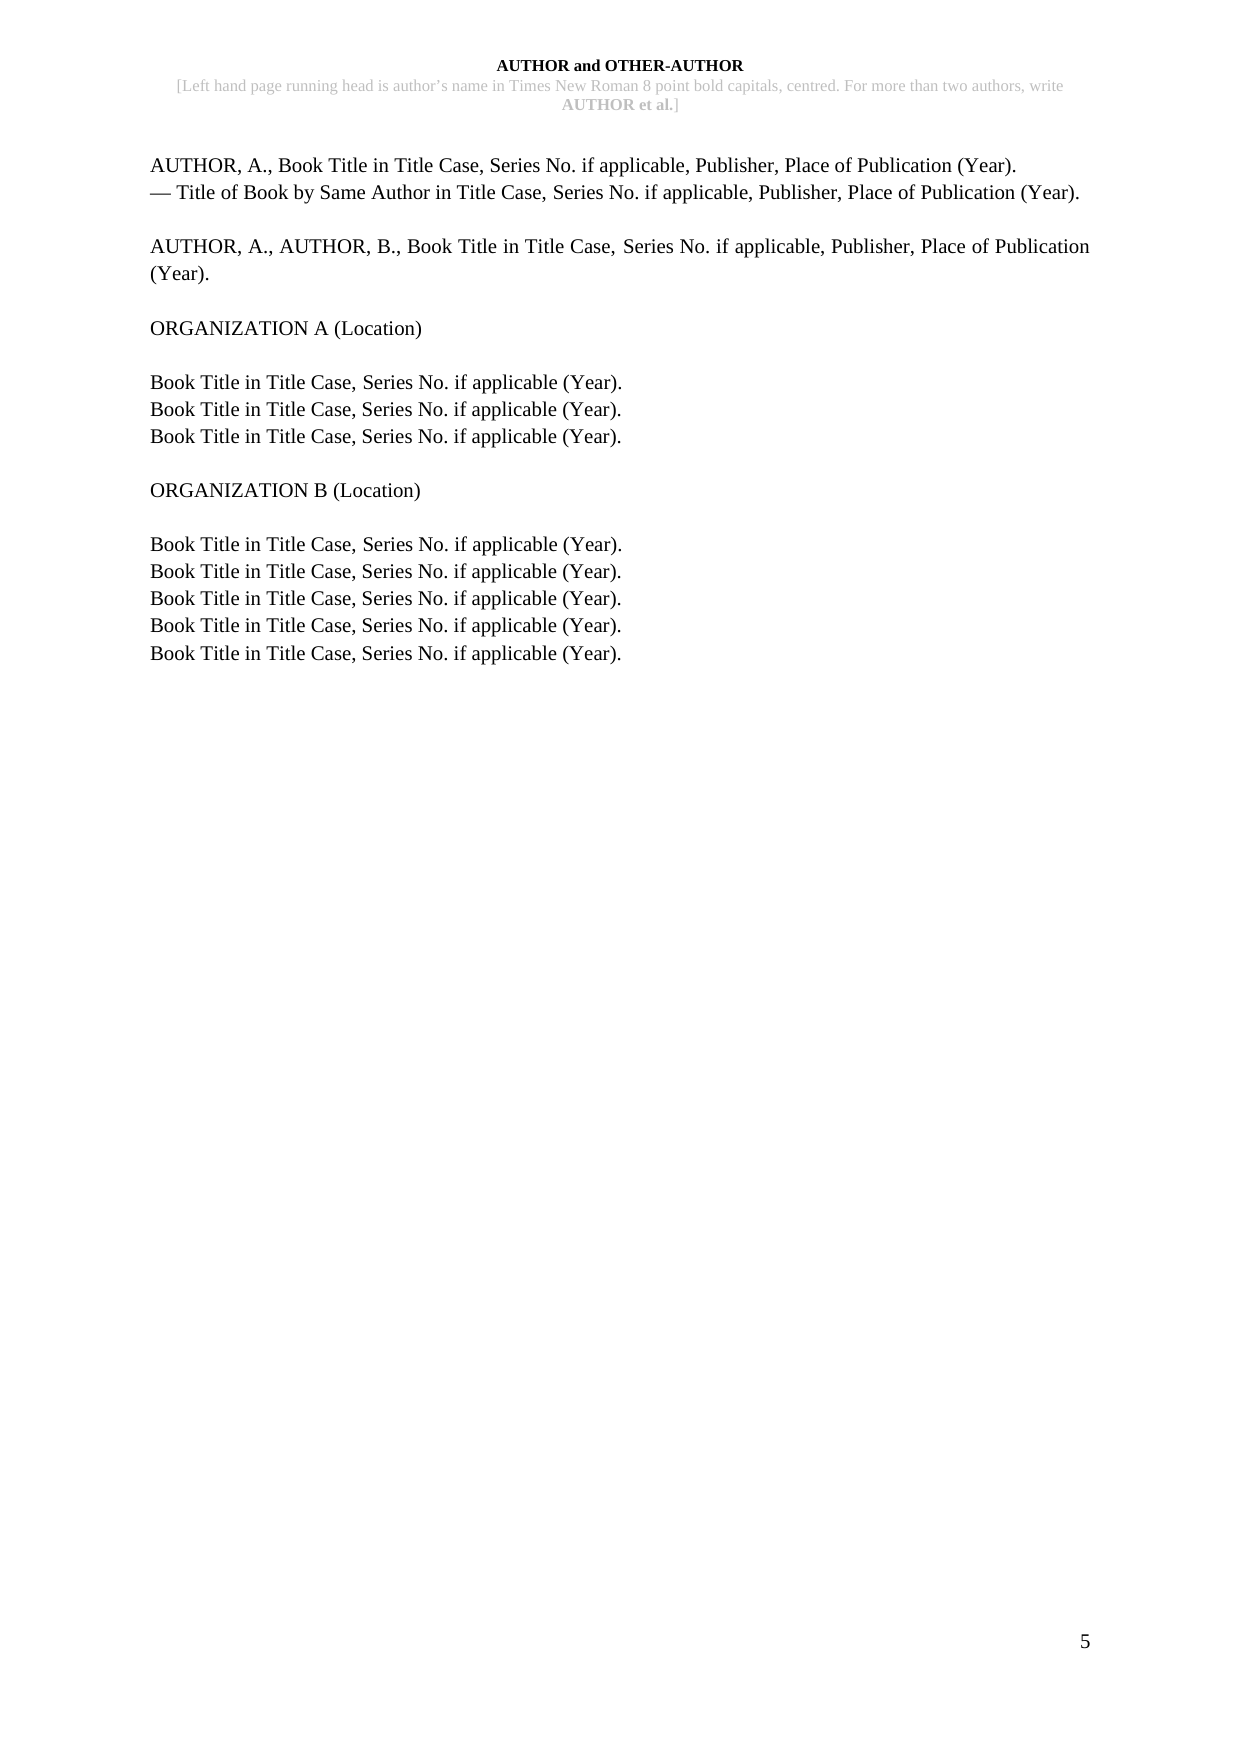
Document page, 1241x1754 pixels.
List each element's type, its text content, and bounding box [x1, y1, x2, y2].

text Book Title in Title Case, Series No. if applicable (Year). [150, 583, 1090, 610]
text ORGANIZATION B (Location) [150, 475, 1090, 502]
text Book Title in Title Case, Series No. if applicable (Year). [150, 367, 1090, 394]
text ORGANIZATION A (Location) [150, 312, 1090, 339]
text Book Title in Title Case, Series No. if applicable (Year). [150, 394, 1090, 421]
text Book Title in Title Case, Series No. if applicable (Year). [150, 610, 1090, 637]
text Book Title in Title Case, Series No. if applicable (Year). [150, 529, 1090, 556]
text Book Title in Title Case, Series No. if applicable (Year). [150, 556, 1090, 583]
text AUTHOR, A., AUTHOR, B., Book Title in Title Case, Series No. if applicable, Publisher, Place of Publication (Year). [150, 231, 1090, 285]
text Book Title in Title Case, Series No. if applicable (Year). [150, 421, 1090, 448]
text — Title of Book by Same Author in Title Case, Series No. if applicable, Publisher, Place of Publication (Year). [150, 177, 1090, 204]
text AUTHOR, A., Book Title in Title Case, Series No. if applicable, Publisher, Place of Publication (Year). [150, 150, 1090, 177]
text Book Title in Title Case, Series No. if applicable (Year). [150, 637, 1090, 664]
